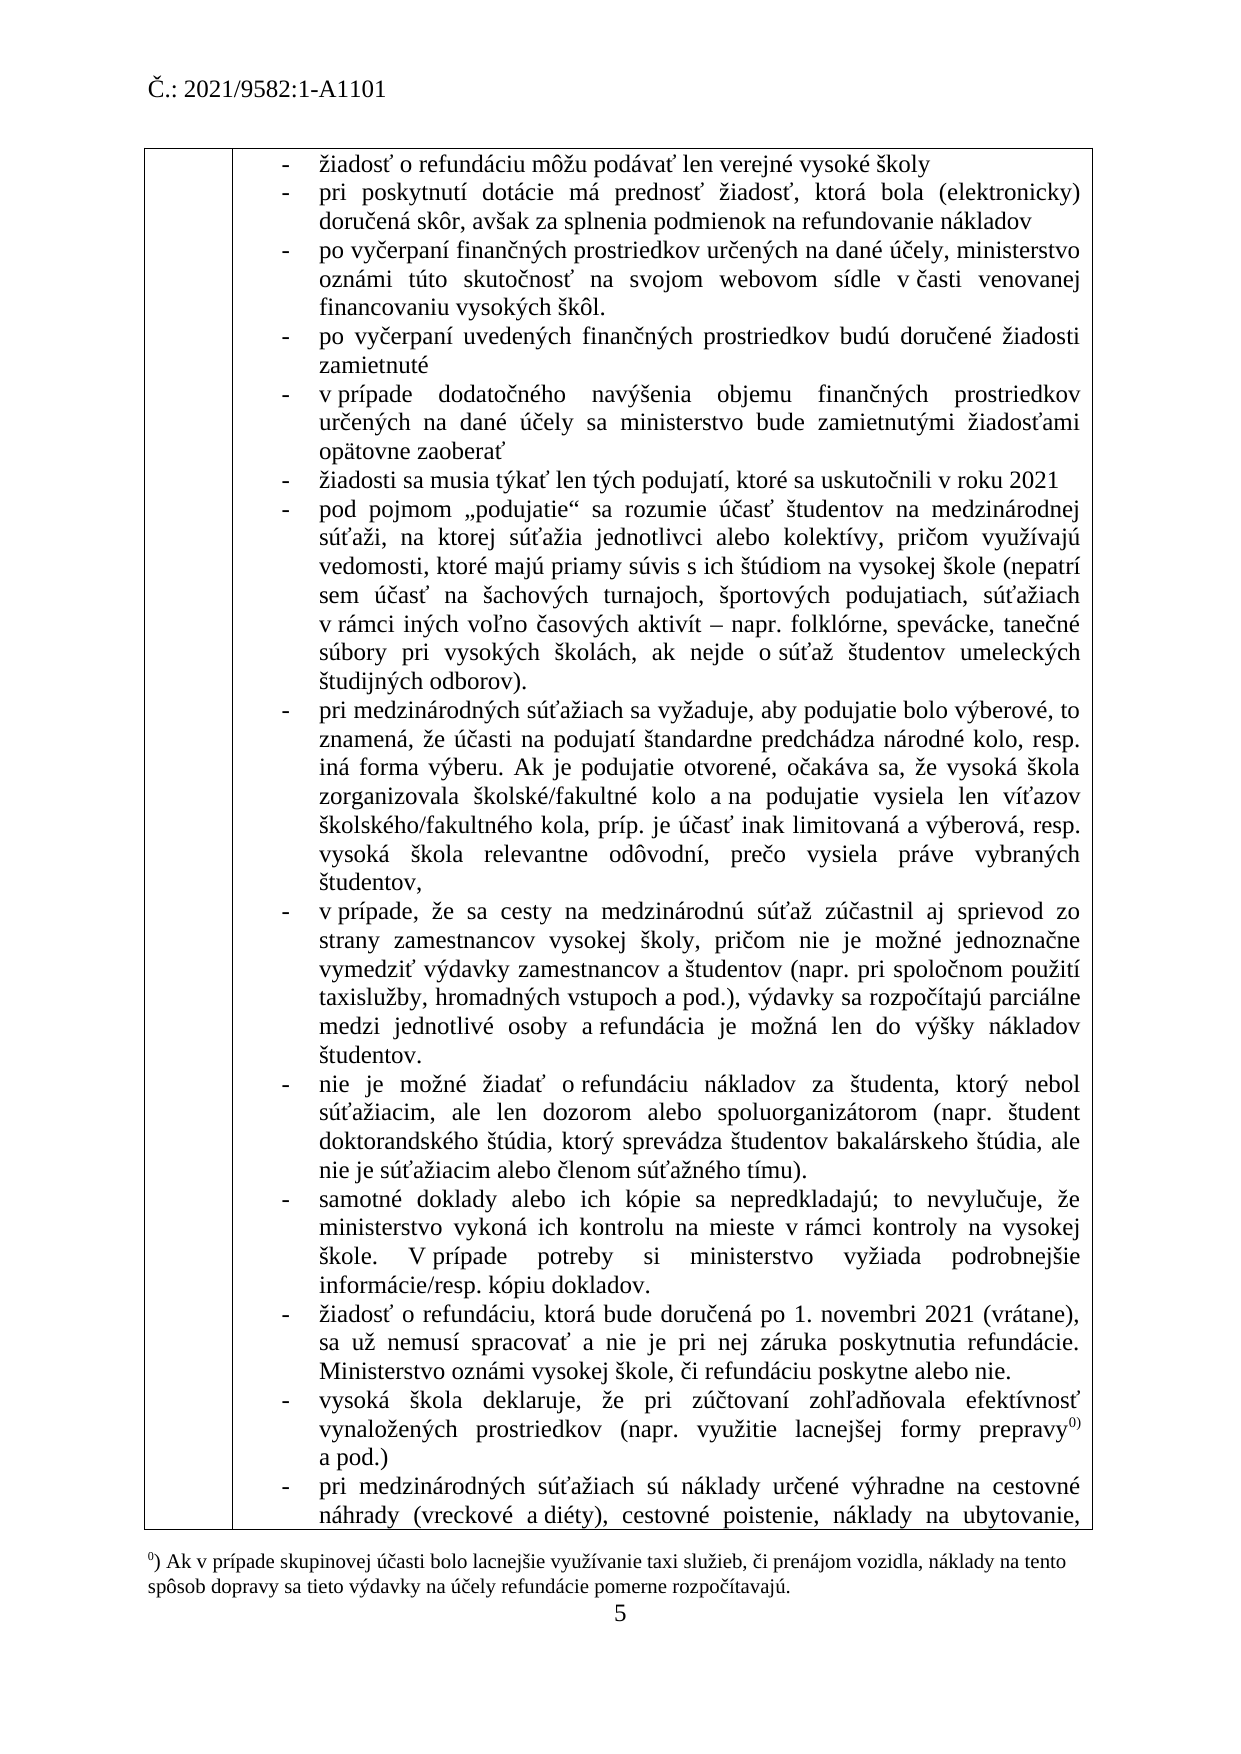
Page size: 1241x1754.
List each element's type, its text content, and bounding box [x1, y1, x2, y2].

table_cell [233, 149, 1092, 1529]
table_cell 5 [145, 149, 232, 1529]
